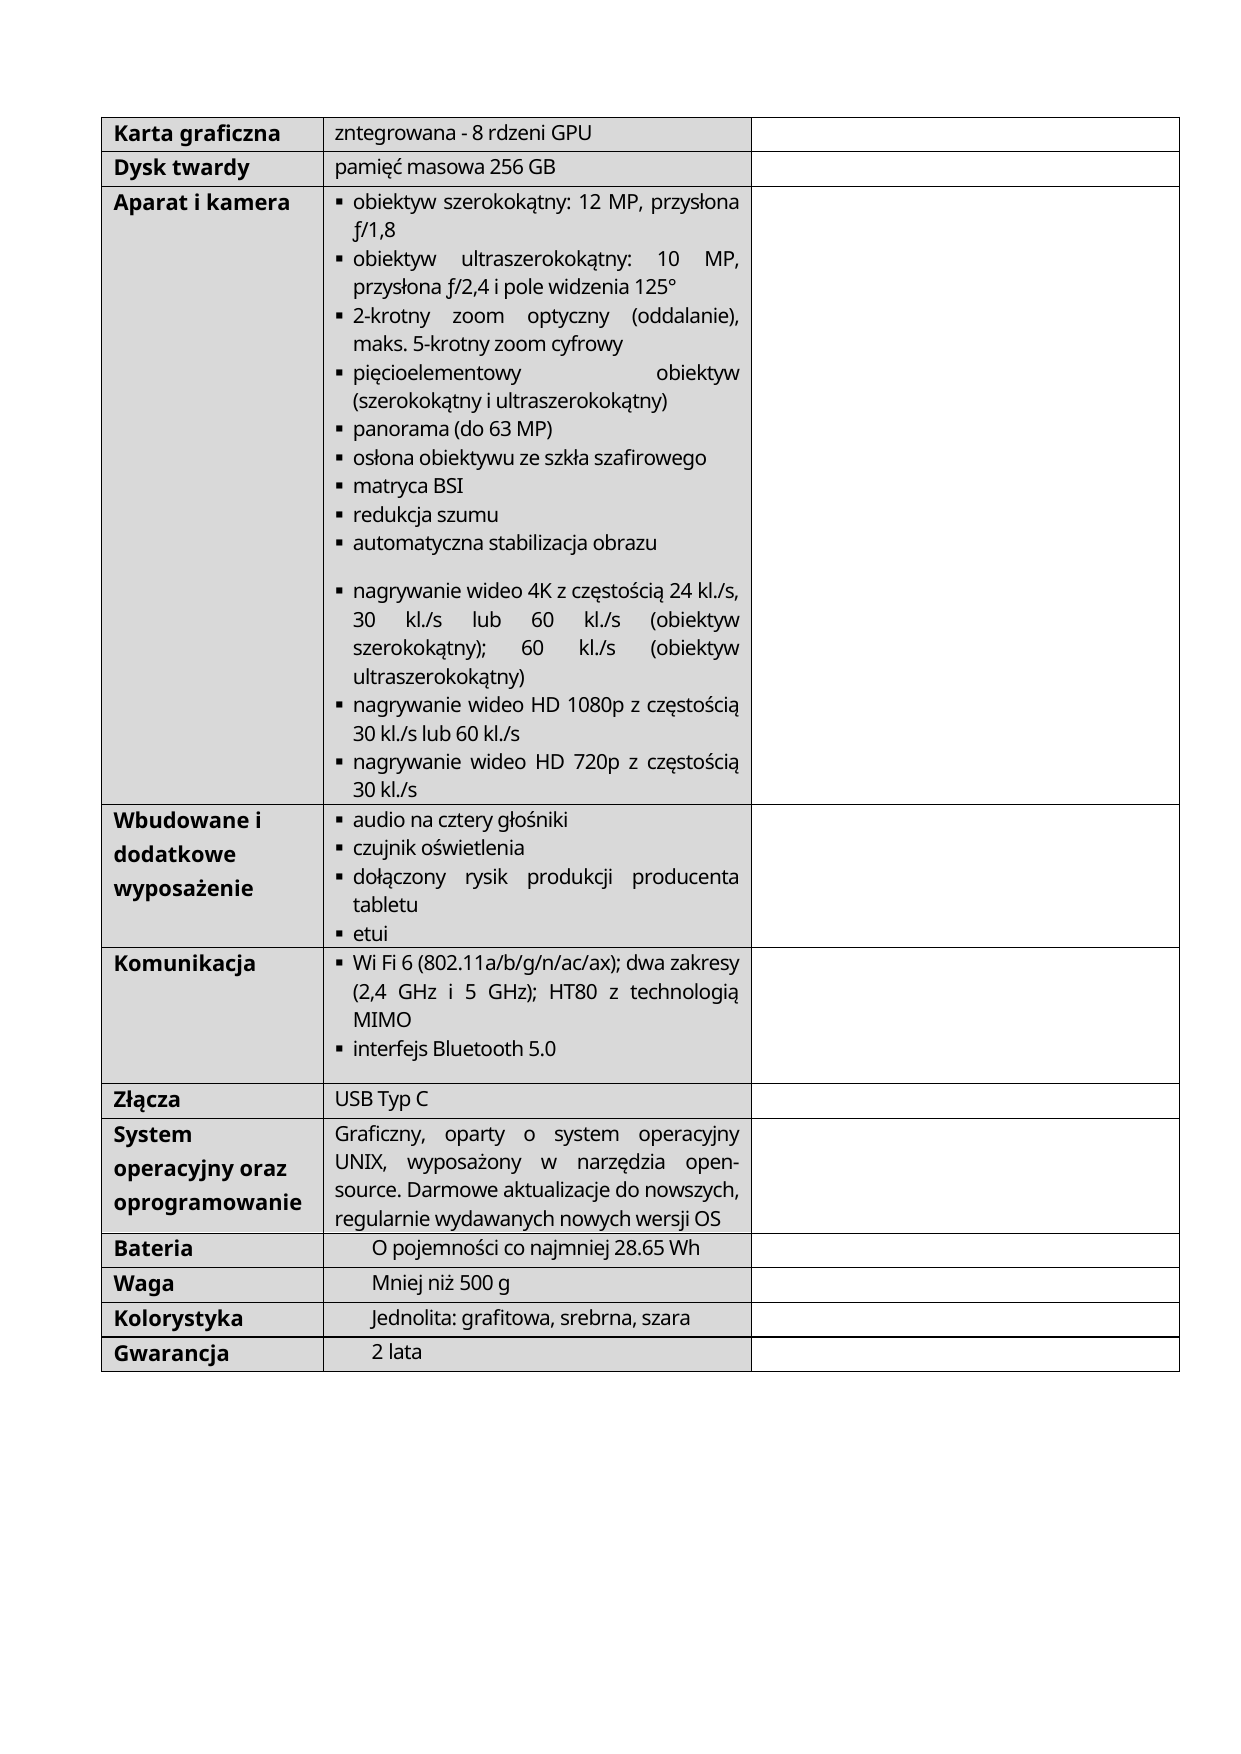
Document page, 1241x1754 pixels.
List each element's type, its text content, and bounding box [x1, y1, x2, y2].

table_cell Złącza [102, 1084, 323, 1118]
table_cell Dysk twardy [102, 152, 323, 186]
table_cell System operacyjny oraz oprogramowanie [102, 1119, 323, 1232]
table_cell [752, 1268, 1179, 1302]
table_cell audio na cztery głośniki czujnik oświetlenia dołączony rysik produkcji producenta tabletu etui [324, 805, 751, 947]
table_cell [752, 1084, 1179, 1118]
table_cell [752, 152, 1179, 186]
table_cell Komunikacja [102, 948, 323, 1083]
table_cell Graficzny, oparty o system operacyjny UNIX, wyposażony w narzędzia open-source. Darmowe aktualizacje do nowszych, regularnie wydawanych nowych wersji OS [324, 1119, 751, 1232]
table_cell Waga [102, 1268, 323, 1302]
table_cell Bateria [102, 1234, 323, 1267]
table_cell [752, 948, 1179, 1083]
table_cell [752, 1119, 1179, 1232]
table_cell Wbudowane i dodatkowe wyposażenie [102, 805, 323, 947]
table_cell pamięć masowa 256 GB [324, 152, 751, 186]
table_cell [752, 1234, 1179, 1267]
table_cell [752, 1303, 1179, 1336]
table_cell Jednolita: grafitowa, srebrna, szara [324, 1303, 751, 1336]
table_cell O pojemności co najmniej 28.65 Wh [324, 1234, 751, 1267]
table_cell Karta graficzna [102, 118, 323, 151]
table_cell USB Typ C [324, 1084, 751, 1118]
table_cell [752, 1338, 1179, 1371]
table_cell Wi Fi 6 (802.11a/b/g/n/ac/ax); dwa zakresy (2,4 GHz i 5 GHz); HT80 z technologią MIMO interfejs Bluetooth 5.0 [324, 948, 751, 1083]
table_cell [752, 187, 1179, 804]
table_cell Aparat i kamera [102, 187, 323, 804]
table_cell obiektyw szerokokątny: 12 MP, przysłona ƒ/1,8 obiektyw ultraszerokokątny: 10 MP, przysłona ƒ/2,4 i pole widzenia 125° 2-krotny zoom optyczny (oddalanie), maks. 5-krotny zoom cyfrowy pięcioelementowy obiektyw (szerokokątny i ultraszerokokątny) panorama (do 63 MP) osłona obiektywu ze szkła szafirowego matryca BSI redukcja szumu automatyczna stabilizacja obrazu nagrywanie wideo 4K z częstością 24 kl./s, 30 kl./s lub 60 kl./s (obiektyw szerokokątny); 60 kl./s (obiektyw ultraszerokokątny) nagrywanie wideo HD 1080p z częstością 30 kl./s lub 60 kl./s nagrywanie wideo HD 720p z częstością 30 kl./s [324, 187, 751, 804]
table_cell Gwarancja [102, 1338, 323, 1371]
table_cell zntegrowana - 8 rdzeni GPU [324, 118, 751, 151]
table_cell [752, 805, 1179, 947]
table_cell Kolorystyka [102, 1303, 323, 1336]
table_cell [752, 118, 1179, 151]
table_cell Mniej niż 500 g [324, 1268, 751, 1302]
table_cell 2 lata [324, 1338, 751, 1371]
